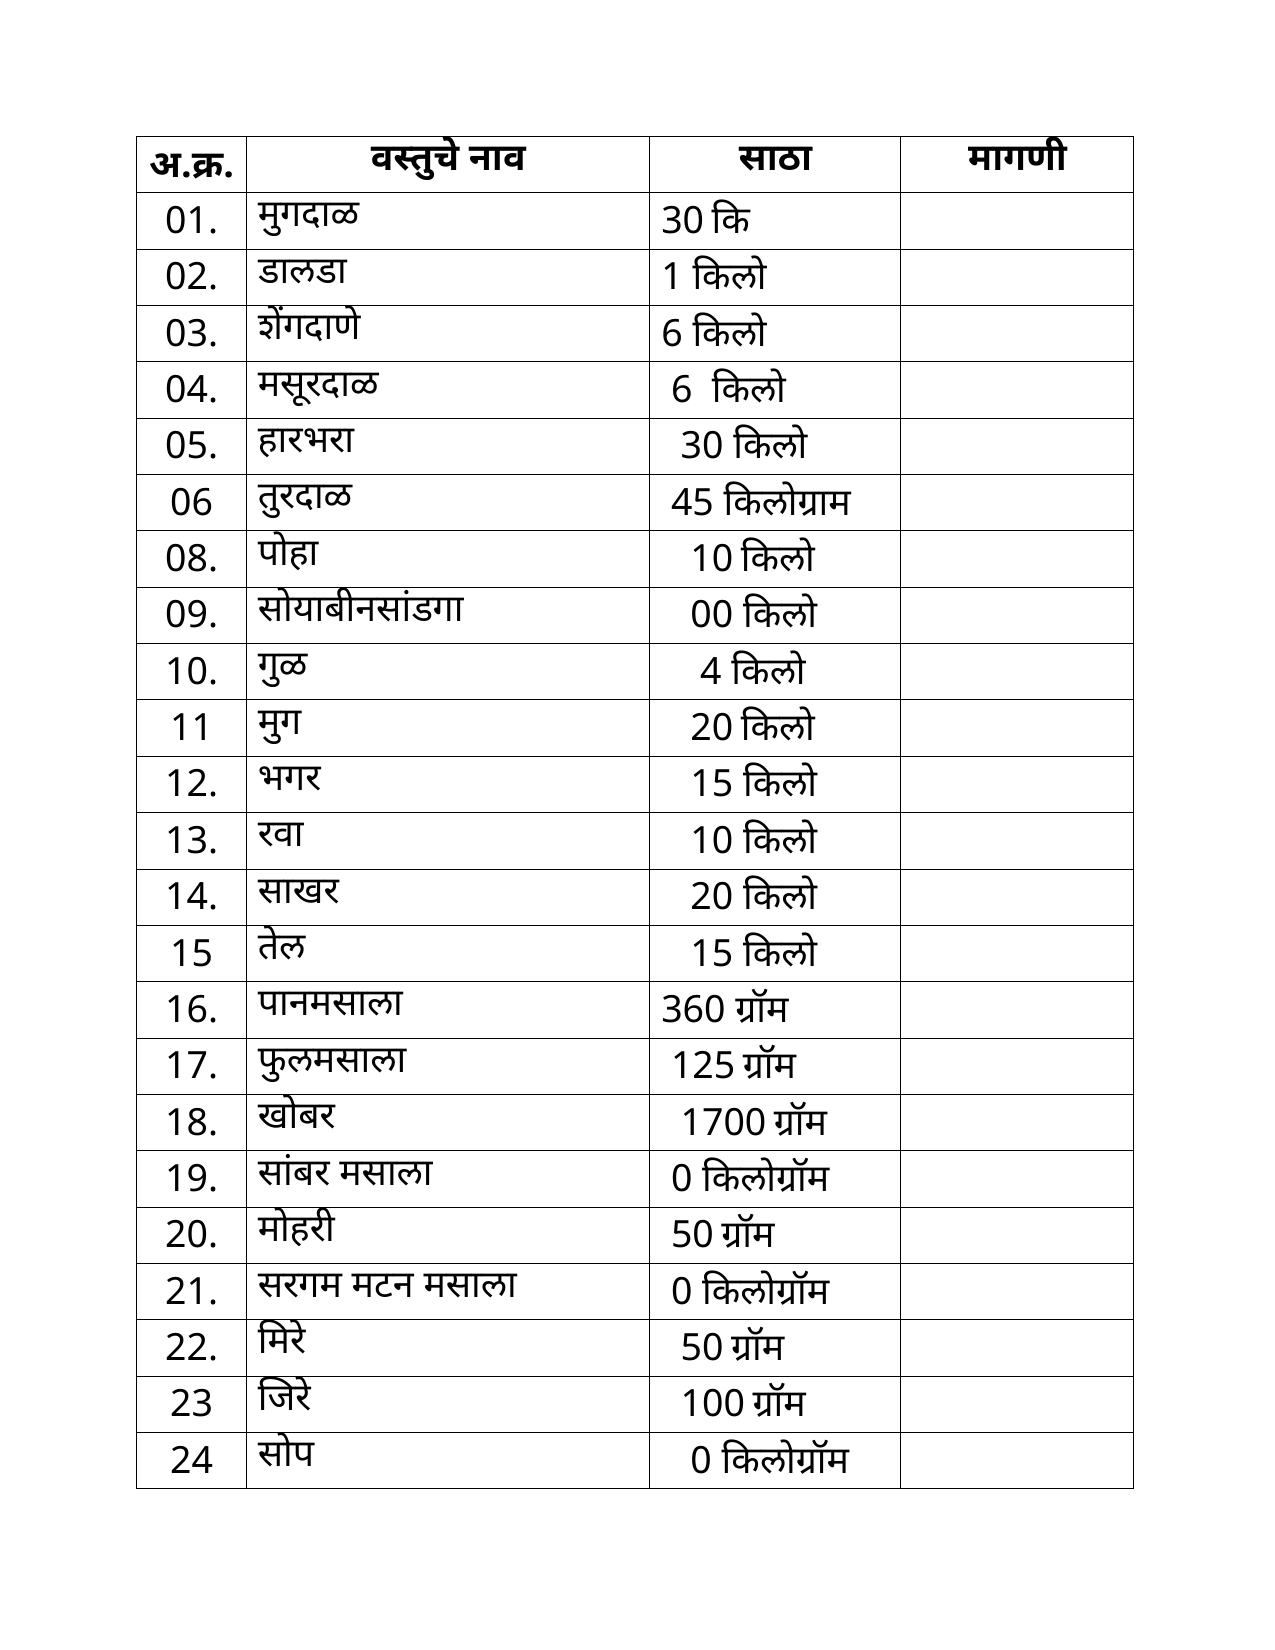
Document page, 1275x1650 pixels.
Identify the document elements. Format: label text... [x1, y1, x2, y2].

table_cell 125ग्रॉम [650, 1039, 900, 1094]
table_cell 45 किलोग्राम [650, 475, 900, 530]
table_cell पानमसाला [247, 982, 649, 1037]
table_cell गुळ [247, 644, 649, 699]
table_cell [901, 1377, 1133, 1432]
table_cell हारभरा [247, 419, 649, 474]
table_cell 30 किलो [650, 419, 900, 474]
table_cell शेंगदाणे [247, 306, 649, 361]
table_cell 19. [137, 1151, 246, 1207]
table_cell 30कि [650, 193, 900, 248]
table_cell फुलमसाला [247, 1039, 649, 1094]
table_cell 01. [137, 193, 246, 248]
table_cell खोबर [247, 1095, 649, 1150]
table_cell [901, 588, 1133, 643]
table_cell 22. [137, 1320, 246, 1376]
table_cell 15 [137, 926, 246, 981]
table_cell 14. [137, 870, 246, 925]
table_header साठा [650, 137, 900, 192]
table_cell [901, 870, 1133, 925]
table_cell 21. [137, 1264, 246, 1319]
table_cell [901, 926, 1133, 981]
table_cell 02. [137, 250, 246, 305]
table_cell [901, 193, 1133, 248]
table_cell [901, 250, 1133, 305]
table_cell डालडा [247, 250, 649, 305]
table_cell 0 किलोग्रॉम [650, 1264, 900, 1319]
table_cell 10. [137, 644, 246, 699]
table_cell 20. [137, 1208, 246, 1263]
table_cell मुग [247, 700, 649, 756]
table_cell [901, 982, 1133, 1037]
table_cell [901, 362, 1133, 418]
table_cell [901, 813, 1133, 868]
table_cell 11 [137, 700, 246, 756]
table_cell [901, 1320, 1133, 1376]
table_cell 05. [137, 419, 246, 474]
table_cell [901, 306, 1133, 361]
table_cell तेल [247, 926, 649, 981]
table_cell 0 किलोग्रॉम [650, 1433, 900, 1488]
table_cell 06 [137, 475, 246, 530]
table_cell 50ग्रॉम [650, 1320, 900, 1376]
table_cell 10किलो [650, 531, 900, 587]
table_cell 17. [137, 1039, 246, 1094]
table_cell [901, 475, 1133, 530]
table_cell 18. [137, 1095, 246, 1150]
table_header मागणी [901, 137, 1133, 192]
table_cell मुगदाळ [247, 193, 649, 248]
table_cell जिरे [247, 1377, 649, 1432]
table_cell 50ग्रॉम [650, 1208, 900, 1263]
table_cell सोप [247, 1433, 649, 1488]
table_cell 1 किलो [650, 250, 900, 305]
table_cell साखर [247, 870, 649, 925]
table_cell [901, 531, 1133, 587]
table_cell [901, 1208, 1133, 1263]
table_cell 09. [137, 588, 246, 643]
table_cell 15 किलो [650, 757, 900, 812]
table_cell 00 किलो [650, 588, 900, 643]
table_cell 1700ग्रॉम [650, 1095, 900, 1150]
table_cell 15 किलो [650, 926, 900, 981]
table_cell मसूरदाळ [247, 362, 649, 418]
table_cell सोयाबीनसांडगा [247, 588, 649, 643]
table_cell 10 किलो [650, 813, 900, 868]
table_cell रवा [247, 813, 649, 868]
table_cell पोहा [247, 531, 649, 587]
table_cell 20 किलो [650, 870, 900, 925]
table_cell भगर [247, 757, 649, 812]
table_cell 24 [137, 1433, 246, 1488]
table_cell 12. [137, 757, 246, 812]
table_cell सांबर मसाला [247, 1151, 649, 1207]
table_cell मोहरी [247, 1208, 649, 1263]
table_cell [901, 419, 1133, 474]
table_header अ.क्र. [137, 137, 246, 192]
table_cell 6 किलो [650, 306, 900, 361]
table_cell [901, 1095, 1133, 1150]
table_cell सरगम मटन मसाला [247, 1264, 649, 1319]
table_cell 4 किलो [650, 644, 900, 699]
table_cell 20किलो [650, 700, 900, 756]
table_header वस्तुचे नाव [247, 137, 649, 192]
table_cell 0 किलोग्रॉम [650, 1151, 900, 1207]
table_cell तुरदाळ [247, 475, 649, 530]
table_cell [901, 644, 1133, 699]
table_cell [901, 757, 1133, 812]
table_cell 100ग्रॉम [650, 1377, 900, 1432]
table_cell 04. [137, 362, 246, 418]
table_cell 360 ग्रॉम [650, 982, 900, 1037]
table_cell 13. [137, 813, 246, 868]
table_cell [901, 1433, 1133, 1488]
table_cell [901, 700, 1133, 756]
table_cell मिरे [247, 1320, 649, 1376]
table_cell 16. [137, 982, 246, 1037]
table_cell [901, 1039, 1133, 1094]
table_cell 6 किलो [650, 362, 900, 418]
table_cell [901, 1264, 1133, 1319]
table_cell [901, 1151, 1133, 1207]
table_cell 23 [137, 1377, 246, 1432]
table_cell 08. [137, 531, 246, 587]
table_cell 03. [137, 306, 246, 361]
